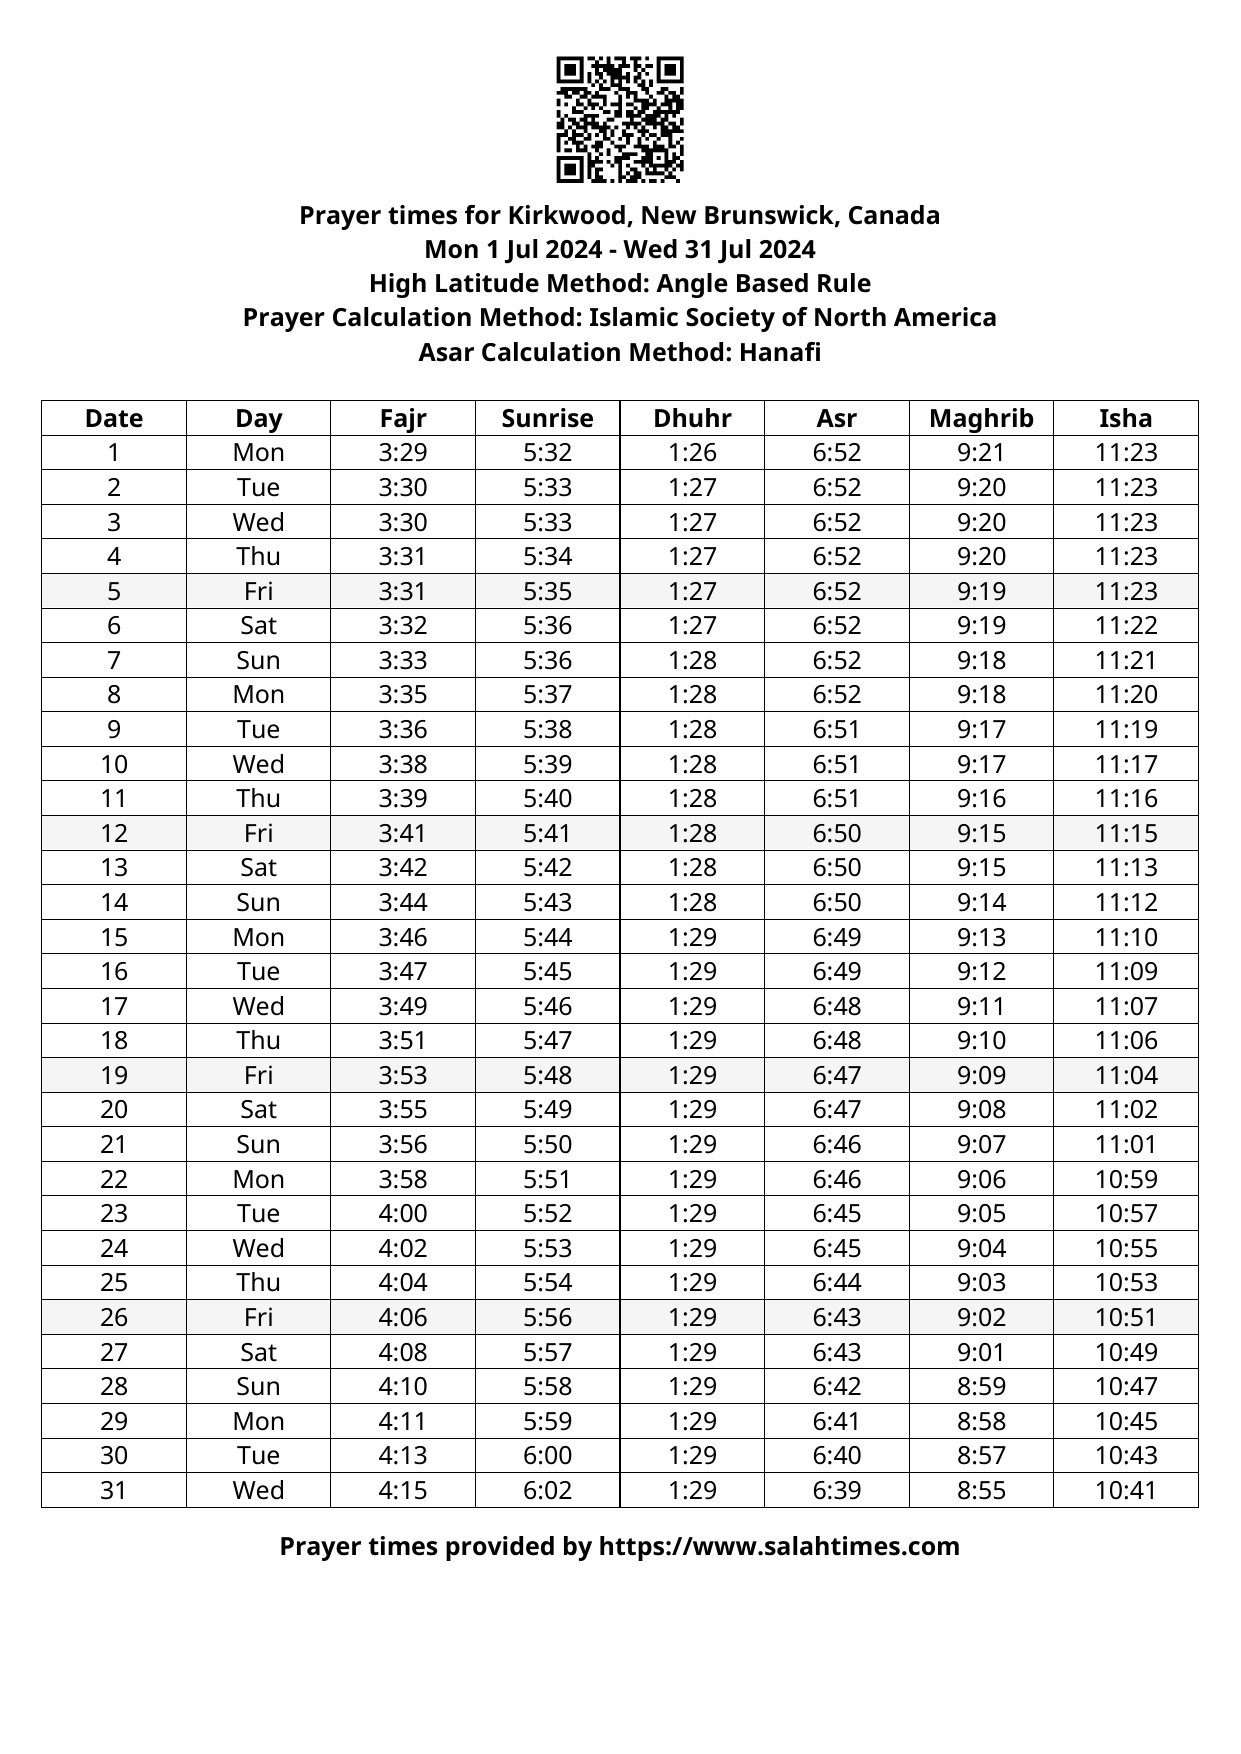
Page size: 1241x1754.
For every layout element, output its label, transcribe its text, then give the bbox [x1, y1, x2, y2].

table_cell 6:47 [765, 1058, 909, 1092]
table_cell Wed [187, 1231, 330, 1264]
table_cell 1:27 [621, 574, 764, 607]
table_cell 1:26 [621, 436, 764, 469]
table_cell Tue [187, 470, 330, 504]
table_cell 4:00 [331, 1196, 475, 1230]
text Asar Calculation Method: Hanafi [42, 334, 1198, 368]
table_cell 10:53 [1054, 1266, 1198, 1299]
table_header Maghrib [910, 401, 1053, 434]
table_cell 1:28 [621, 816, 764, 849]
table_cell 4:02 [331, 1231, 475, 1264]
table_cell 11:19 [1054, 712, 1198, 746]
table_cell 6:51 [765, 712, 909, 746]
table_cell 9:03 [910, 1266, 1053, 1299]
table_cell 6:42 [765, 1369, 909, 1403]
table_cell 4:13 [331, 1439, 475, 1472]
table_cell 4:04 [331, 1266, 475, 1299]
table_cell 1 [42, 436, 186, 469]
table_cell Wed [187, 1473, 330, 1507]
picture [542, 41, 699, 198]
table_cell 5:35 [476, 574, 619, 607]
table_cell 14 [42, 885, 186, 919]
table_cell 9:14 [910, 885, 1053, 919]
table_cell 12 [42, 816, 186, 849]
table_cell 9:19 [910, 574, 1053, 607]
table_cell 7 [42, 643, 186, 677]
table_cell Thu [187, 539, 330, 573]
table_cell 8:58 [910, 1404, 1053, 1437]
table_cell 9:05 [910, 1196, 1053, 1230]
table_cell 1:27 [621, 470, 764, 504]
table_header Day [187, 401, 330, 434]
table_cell 5:51 [476, 1162, 619, 1195]
table_cell 6:52 [765, 539, 909, 573]
table_cell 6 [42, 609, 186, 642]
table_cell 5:41 [476, 816, 619, 849]
table_cell 13 [42, 851, 186, 884]
text Prayer times for Kirkwood, New Brunswick, Canada [42, 198, 1198, 232]
table_cell 28 [42, 1369, 186, 1403]
table_cell 4:06 [331, 1300, 475, 1334]
table_cell 11:17 [1054, 747, 1198, 780]
table_cell Sun [187, 643, 330, 677]
table_cell Mon [187, 1162, 330, 1195]
text Mon 1 Jul 2024 - Wed 31 Jul 2024 [42, 232, 1198, 266]
table_cell 9:17 [910, 747, 1053, 780]
table_cell 3:38 [331, 747, 475, 780]
table_cell 5:54 [476, 1266, 619, 1299]
table_cell 10 [42, 747, 186, 780]
table_cell 9:20 [910, 470, 1053, 504]
table_cell 11:10 [1054, 920, 1198, 953]
table_cell 3:44 [331, 885, 475, 919]
table_cell 11 [42, 781, 186, 815]
table_cell 9:18 [910, 643, 1053, 677]
table_cell 9:20 [910, 539, 1053, 573]
table_cell 11:23 [1054, 436, 1198, 469]
table_cell 6:52 [765, 609, 909, 642]
table_cell Mon [187, 678, 330, 711]
table_cell 3:55 [331, 1093, 475, 1126]
table_cell 6:48 [765, 989, 909, 1022]
table_cell 5:36 [476, 643, 619, 677]
table_cell 6:46 [765, 1127, 909, 1161]
table_cell 9:08 [910, 1093, 1053, 1126]
table_cell 22 [42, 1162, 186, 1195]
table_cell 9:17 [910, 712, 1053, 746]
table_cell 6:50 [765, 816, 909, 849]
table_header Isha [1054, 401, 1198, 434]
table_cell 10:55 [1054, 1231, 1198, 1264]
table_cell 9 [42, 712, 186, 746]
table_cell Mon [187, 1404, 330, 1437]
table_cell Fri [187, 1300, 330, 1334]
text Prayer times provided by https://www.salahtimes.com [42, 1528, 1198, 1563]
table_cell 1:27 [621, 539, 764, 573]
table_cell 3:51 [331, 1024, 475, 1057]
table_cell 4:08 [331, 1335, 475, 1368]
table_cell 6:00 [476, 1439, 619, 1472]
table_cell 10:59 [1054, 1162, 1198, 1195]
table_cell 3:56 [331, 1127, 475, 1161]
table_cell 6:52 [765, 470, 909, 504]
table_cell Sat [187, 851, 330, 884]
table_cell 5:52 [476, 1196, 619, 1230]
table_cell 11:02 [1054, 1093, 1198, 1126]
table_cell 27 [42, 1335, 186, 1368]
table_cell 3:32 [331, 609, 475, 642]
table_cell 9:06 [910, 1162, 1053, 1195]
table_cell 8:57 [910, 1439, 1053, 1472]
table_cell 9:12 [910, 954, 1053, 988]
table_cell 11:21 [1054, 643, 1198, 677]
table_cell 3:33 [331, 643, 475, 677]
table_cell 5:45 [476, 954, 619, 988]
table_cell 5:36 [476, 609, 619, 642]
table_cell 8:55 [910, 1473, 1053, 1507]
table_cell 9:11 [910, 989, 1053, 1022]
table_cell 5:47 [476, 1024, 619, 1057]
table_cell Tue [187, 712, 330, 746]
table_cell 11:01 [1054, 1127, 1198, 1161]
table_cell 9:19 [910, 609, 1053, 642]
table_cell 10:41 [1054, 1473, 1198, 1507]
table_cell 4:10 [331, 1369, 475, 1403]
table_cell 9:13 [910, 920, 1053, 953]
table_cell 6:50 [765, 851, 909, 884]
table_cell 1:29 [621, 1369, 764, 1403]
table_cell 6:46 [765, 1162, 909, 1195]
table_cell 5:53 [476, 1231, 619, 1264]
table_cell 10:57 [1054, 1196, 1198, 1230]
table_cell Fri [187, 816, 330, 849]
table_cell 6:39 [765, 1473, 909, 1507]
table_cell 9:21 [910, 436, 1053, 469]
table_cell 6:52 [765, 574, 909, 607]
table_cell 11:09 [1054, 954, 1198, 988]
table_cell 4:11 [331, 1404, 475, 1437]
table_cell 18 [42, 1024, 186, 1057]
table_cell 5:59 [476, 1404, 619, 1437]
table_cell Wed [187, 989, 330, 1022]
table_cell 6:52 [765, 678, 909, 711]
table_cell 5:46 [476, 989, 619, 1022]
table_cell 6:52 [765, 643, 909, 677]
table_cell 9:15 [910, 816, 1053, 849]
table_cell 1:29 [621, 1335, 764, 1368]
table_cell 3:58 [331, 1162, 475, 1195]
table_cell 5:56 [476, 1300, 619, 1334]
table_cell 10:45 [1054, 1404, 1198, 1437]
table_cell 6:44 [765, 1266, 909, 1299]
table_cell 1:28 [621, 781, 764, 815]
table_cell 1:29 [621, 1473, 764, 1507]
table_cell 9:04 [910, 1231, 1053, 1264]
table_cell 26 [42, 1300, 186, 1334]
table_cell Sat [187, 609, 330, 642]
table_cell 6:41 [765, 1404, 909, 1437]
table_cell 24 [42, 1231, 186, 1264]
table_cell 23 [42, 1196, 186, 1230]
table_cell 3:29 [331, 436, 475, 469]
text High Latitude Method: Angle Based Rule [42, 266, 1198, 300]
table_cell 11:23 [1054, 539, 1198, 573]
table_cell 3:31 [331, 574, 475, 607]
table_cell Mon [187, 920, 330, 953]
table_cell 9:16 [910, 781, 1053, 815]
table_cell 6:02 [476, 1473, 619, 1507]
table_cell Sat [187, 1335, 330, 1368]
table_cell 10:43 [1054, 1439, 1198, 1472]
table_cell 25 [42, 1266, 186, 1299]
table_cell Wed [187, 505, 330, 538]
table_cell 5:44 [476, 920, 619, 953]
table_cell 11:20 [1054, 678, 1198, 711]
table_cell 3:46 [331, 920, 475, 953]
table_cell 9:02 [910, 1300, 1053, 1334]
table_cell Sun [187, 885, 330, 919]
table_cell 10:47 [1054, 1369, 1198, 1403]
table_cell 1:28 [621, 885, 764, 919]
table_cell 11:23 [1054, 505, 1198, 538]
table_cell 1:29 [621, 1162, 764, 1195]
table_cell Sat [187, 1093, 330, 1126]
table_cell 6:48 [765, 1024, 909, 1057]
table_cell Mon [187, 436, 330, 469]
table_cell 3:36 [331, 712, 475, 746]
table_cell 6:52 [765, 505, 909, 538]
table_cell 5:33 [476, 505, 619, 538]
table_cell 6:45 [765, 1231, 909, 1264]
table_cell 5:38 [476, 712, 619, 746]
table_cell 29 [42, 1404, 186, 1437]
table_cell Tue [187, 1196, 330, 1230]
table_cell 1:28 [621, 678, 764, 711]
table_cell 1:28 [621, 643, 764, 677]
table_cell 1:29 [621, 1196, 764, 1230]
table_cell Sun [187, 1369, 330, 1403]
table_cell 5:40 [476, 781, 619, 815]
table_cell 5:33 [476, 470, 619, 504]
table_cell 11:23 [1054, 470, 1198, 504]
table_cell 3:31 [331, 539, 475, 573]
table_cell 3:42 [331, 851, 475, 884]
table_cell 19 [42, 1058, 186, 1092]
table_cell 6:43 [765, 1300, 909, 1334]
table_cell Thu [187, 1024, 330, 1057]
table_cell 1:29 [621, 1127, 764, 1161]
table_cell 1:27 [621, 505, 764, 538]
table_cell 1:29 [621, 1266, 764, 1299]
table_cell 3:35 [331, 678, 475, 711]
table_cell 11:22 [1054, 609, 1198, 642]
table_cell 1:29 [621, 1058, 764, 1092]
table_cell 1:28 [621, 851, 764, 884]
table_cell Thu [187, 1266, 330, 1299]
table_cell 4:15 [331, 1473, 475, 1507]
table_header Fajr [331, 401, 475, 434]
table_cell 3:49 [331, 989, 475, 1022]
table_cell 11:04 [1054, 1058, 1198, 1092]
table_cell 1:29 [621, 954, 764, 988]
table_cell 3:47 [331, 954, 475, 988]
table_cell 6:51 [765, 781, 909, 815]
table_cell 3:30 [331, 505, 475, 538]
table_cell 5:57 [476, 1335, 619, 1368]
table_cell Fri [187, 1058, 330, 1092]
table_cell 1:29 [621, 1439, 764, 1472]
table_cell 2 [42, 470, 186, 504]
table_cell 9:01 [910, 1335, 1053, 1368]
table_cell Thu [187, 781, 330, 815]
table_cell 5:32 [476, 436, 619, 469]
table_cell 6:47 [765, 1093, 909, 1126]
table_cell 6:45 [765, 1196, 909, 1230]
table_cell 9:20 [910, 505, 1053, 538]
table_cell 9:10 [910, 1024, 1053, 1057]
table_header Dhuhr [621, 401, 764, 434]
table_cell 5:34 [476, 539, 619, 573]
table_cell 20 [42, 1093, 186, 1126]
table_cell 30 [42, 1439, 186, 1472]
table_cell 11:13 [1054, 851, 1198, 884]
table_cell 17 [42, 989, 186, 1022]
table_cell 6:49 [765, 954, 909, 988]
table_cell 1:29 [621, 920, 764, 953]
table_cell 5:58 [476, 1369, 619, 1403]
table_cell 1:29 [621, 1093, 764, 1126]
table_cell 3:39 [331, 781, 475, 815]
table_cell 3:41 [331, 816, 475, 849]
table_cell 11:15 [1054, 816, 1198, 849]
table_cell 9:09 [910, 1058, 1053, 1092]
table_cell 9:18 [910, 678, 1053, 711]
table_cell Tue [187, 954, 330, 988]
table_cell 4 [42, 539, 186, 573]
table_cell 6:52 [765, 436, 909, 469]
table_header Asr [765, 401, 909, 434]
table_cell 5:37 [476, 678, 619, 711]
table_cell 11:16 [1054, 781, 1198, 815]
table_cell 5:39 [476, 747, 619, 780]
table_cell 1:28 [621, 712, 764, 746]
table_cell 3:30 [331, 470, 475, 504]
table_cell 31 [42, 1473, 186, 1507]
table_cell 5:42 [476, 851, 619, 884]
table_cell 5:50 [476, 1127, 619, 1161]
table_header Date [42, 401, 186, 434]
table_cell 6:43 [765, 1335, 909, 1368]
table_cell 11:12 [1054, 885, 1198, 919]
table_cell 11:06 [1054, 1024, 1198, 1057]
table_cell Wed [187, 747, 330, 780]
table_cell 11:23 [1054, 574, 1198, 607]
table_header Sunrise [476, 401, 619, 434]
table_cell 3:53 [331, 1058, 475, 1092]
table_cell 1:29 [621, 1300, 764, 1334]
table_cell Fri [187, 574, 330, 607]
table_cell 1:27 [621, 609, 764, 642]
table_cell 6:49 [765, 920, 909, 953]
table_cell 1:29 [621, 989, 764, 1022]
table_cell 5:48 [476, 1058, 619, 1092]
table_cell 1:29 [621, 1404, 764, 1437]
table_cell 8:59 [910, 1369, 1053, 1403]
table_cell 6:40 [765, 1439, 909, 1472]
table_cell 9:07 [910, 1127, 1053, 1161]
table_cell 10:51 [1054, 1300, 1198, 1334]
table_cell Sun [187, 1127, 330, 1161]
table_cell 5 [42, 574, 186, 607]
table_cell Tue [187, 1439, 330, 1472]
table_cell 1:29 [621, 1231, 764, 1264]
table_cell 5:43 [476, 885, 619, 919]
text Prayer Calculation Method: Islamic Society of North America [42, 300, 1198, 334]
table_cell 8 [42, 678, 186, 711]
table_cell 3 [42, 505, 186, 538]
table_cell 10:49 [1054, 1335, 1198, 1368]
table_cell 1:29 [621, 1024, 764, 1057]
table_cell 9:15 [910, 851, 1053, 884]
table_cell 16 [42, 954, 186, 988]
table_cell 21 [42, 1127, 186, 1161]
table_cell 15 [42, 920, 186, 953]
table_cell 1:28 [621, 747, 764, 780]
table_cell 6:51 [765, 747, 909, 780]
table_cell 11:07 [1054, 989, 1198, 1022]
table_cell 5:49 [476, 1093, 619, 1126]
table_cell 6:50 [765, 885, 909, 919]
